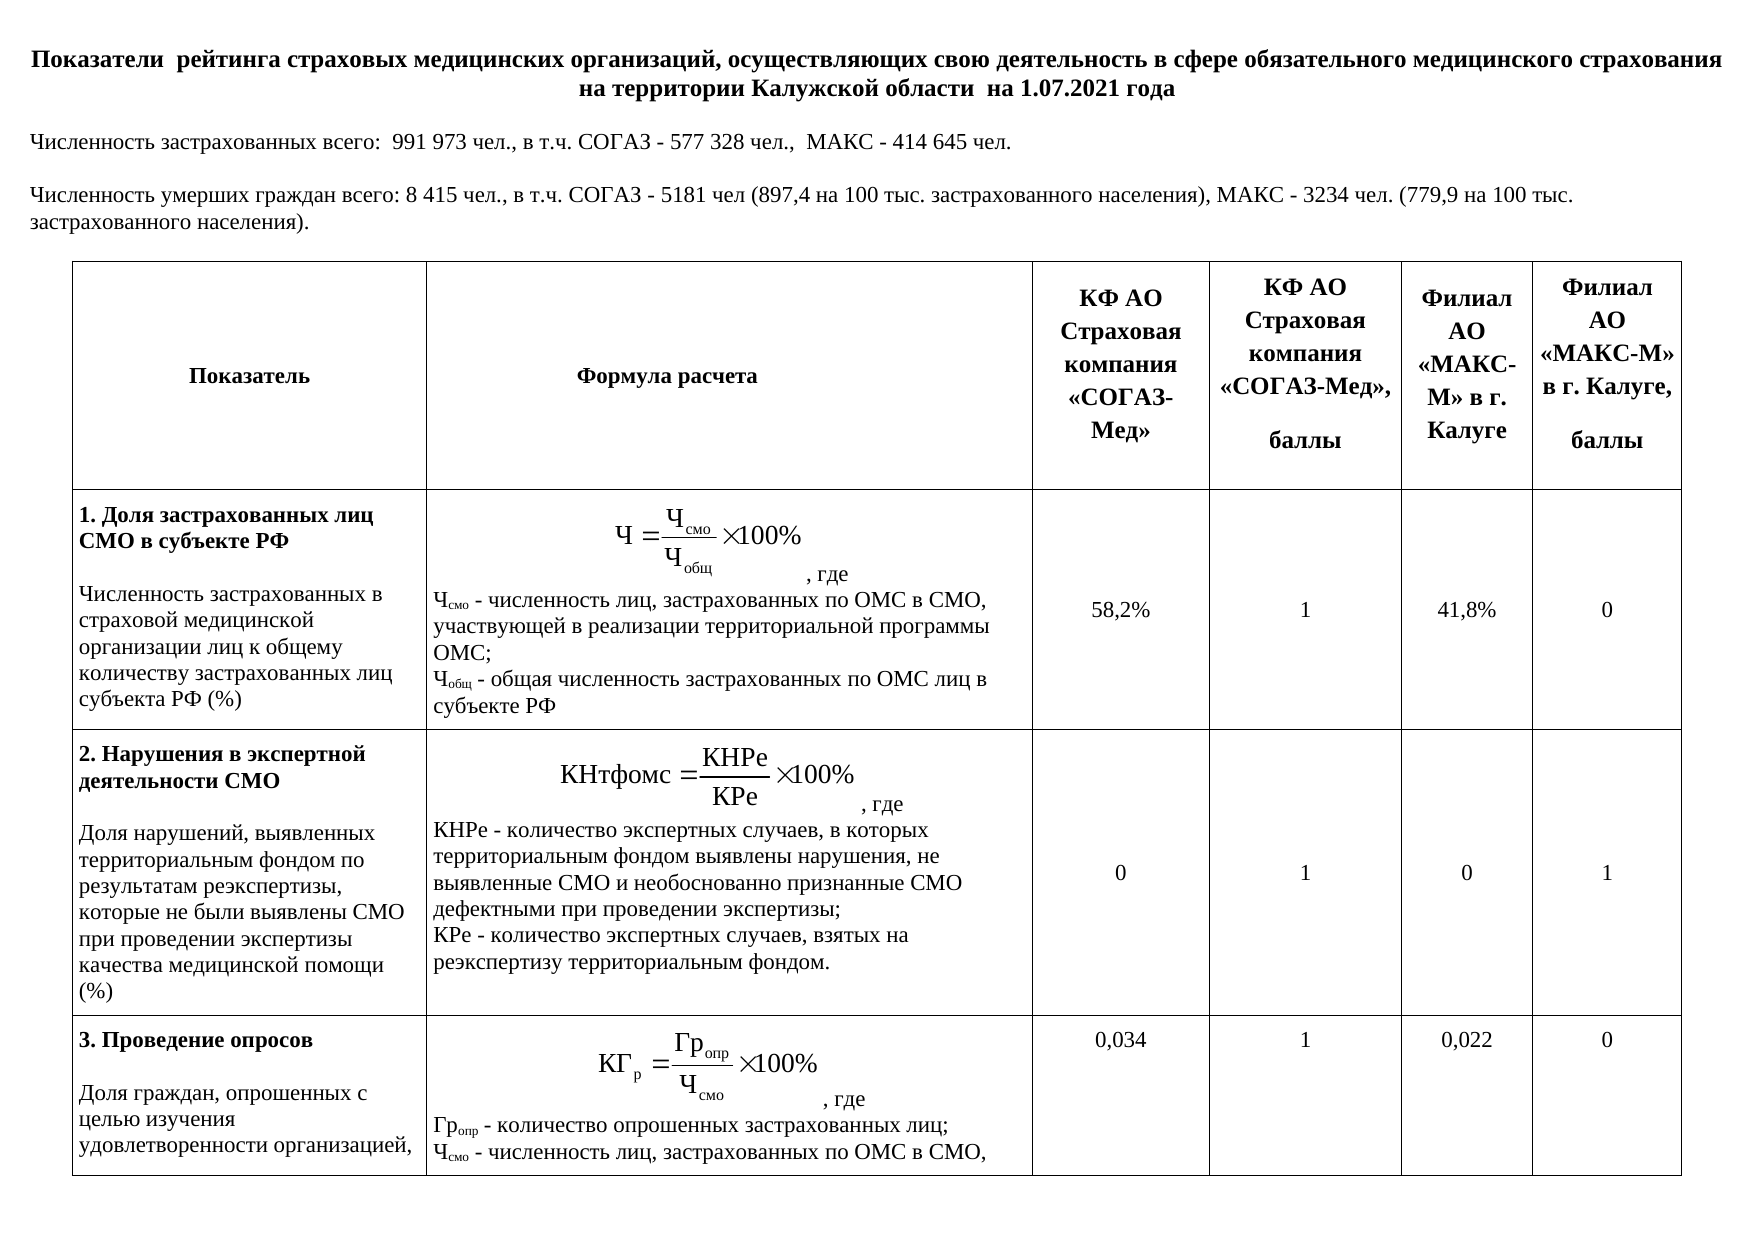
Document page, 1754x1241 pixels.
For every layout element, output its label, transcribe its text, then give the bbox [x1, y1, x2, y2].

table_cell 1 [1210, 1016, 1401, 1175]
table_cell , где Чсмо - численность лиц, застрахованных по ОМС в СМО, участвующей в реализации территориальной программы ОМС; Чобщ - общая численность застрахованных по ОМС лиц в субъекте РФ [427, 490, 1032, 729]
text Численность застрахованных всего: 991 973 чел., в т.ч. СОГАЗ - 577 328 чел., МАКС - 414 645 чел. [29, 128, 1724, 155]
text Показатели рейтинга страховых медицинских организаций, осуществляющих свою деятельность в сфере обязательного медицинского страхования на территории Калужской области на 1.07.2021 года [29, 44, 1724, 102]
table_cell 0 [1533, 490, 1681, 729]
table_cell 41,8% [1402, 490, 1532, 729]
table_header Формула расчета [427, 262, 1032, 489]
table_cell 0,022 [1402, 1016, 1532, 1175]
text Численность умерших граждан всего: 8 415 чел., в т.ч. СОГАЗ - 5181 чел (897,4 на 100 тыс. застрахованного населения), МАКС - 3234 чел. (779,9 на 100 тыс. застрахованного населения). [29, 181, 1724, 234]
table_cell 0 [1533, 1016, 1681, 1175]
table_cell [427, 1016, 1032, 1175]
table_cell 2. Нарушения в экспертной деятельности СМО Доля нарушений, выявленных территориальным фондом по результатам реэкспертизы, которые не были выявлены СМО при проведении экспертизы качества медицинской помощи (%) [73, 730, 426, 1014]
table_cell 0 [1402, 730, 1532, 1014]
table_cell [73, 1016, 426, 1175]
table_header КФ АО Страховая компания «СОГАЗ-Мед» [1033, 262, 1209, 489]
table_cell 1 [1533, 730, 1681, 1014]
table_header Филиал АО «МАКС-М» в г. Калуге, баллы [1533, 262, 1681, 489]
table_cell 1. Доля застрахованных лиц СМО в субъекте РФ Численность застрахованных в страховой медицинской организации лиц к общему количеству застрахованных лиц субъекта РФ (%) [73, 490, 426, 729]
table_cell 1 [1210, 730, 1401, 1014]
table_header Филиал АО «МАКС-М» в г. Калуге [1402, 262, 1532, 489]
table_header Показатель [73, 262, 426, 489]
table_cell 1 [1210, 490, 1401, 729]
table_cell 0 [1033, 730, 1209, 1014]
table_cell 58,2% [1033, 490, 1209, 729]
table_cell , где КНРе - количество экспертных случаев, в которых территориальным фондом выявлены нарушения, не выявленные СМО и необоснованно признанные СМО дефектными при проведении экспертизы; КРе - количество экспертных случаев, взятых на реэкспертизу территориальным фондом. [427, 730, 1032, 1014]
table_cell 0,034 [1033, 1016, 1209, 1175]
table_header КФ АО Страховая компания «СОГАЗ-Мед», баллы [1210, 262, 1401, 489]
